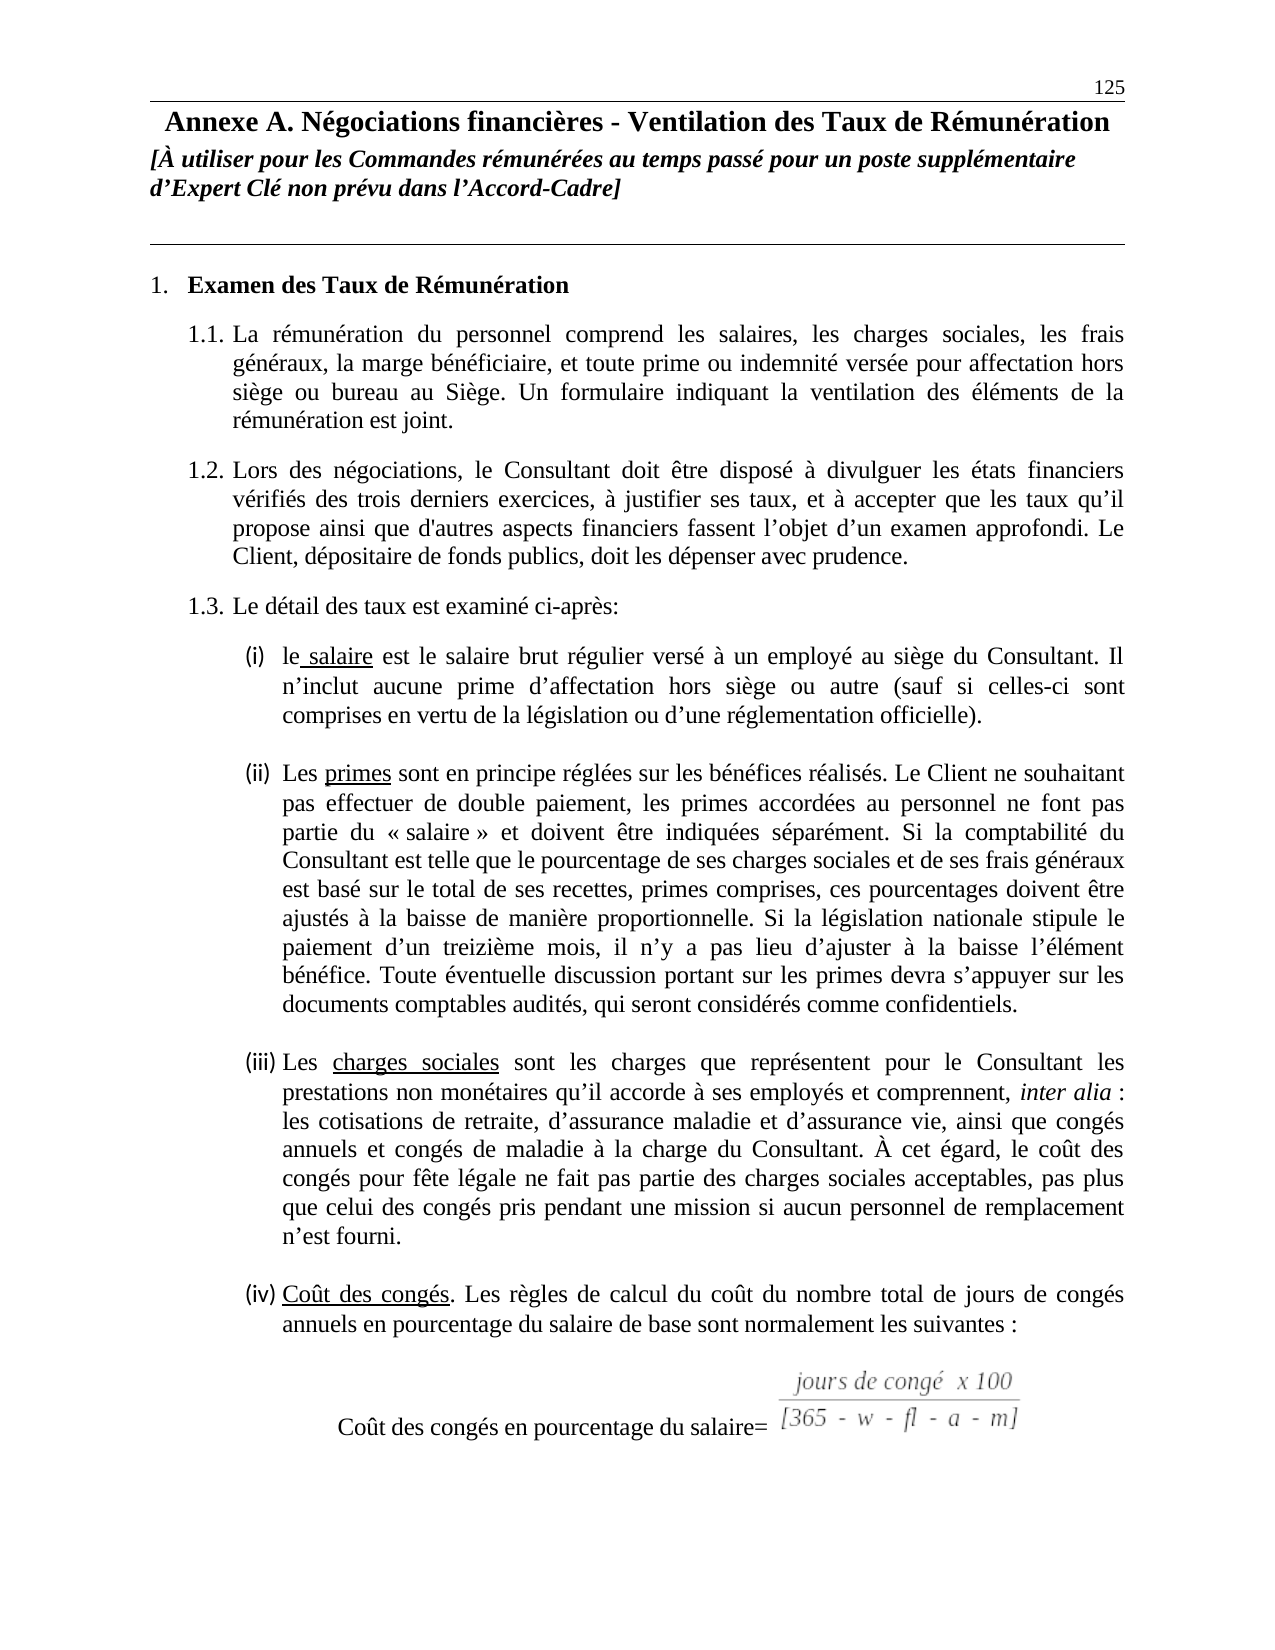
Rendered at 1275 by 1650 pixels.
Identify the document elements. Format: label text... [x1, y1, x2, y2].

list La rémunération du personnel comprend les salaires, les charges sociales, les frais généraux, la marge bénéficiaire, et toute prime ou indemnité versée pour affectation hors siège ou bureau au Siège. Un formulaire indiquant la ventilation des éléments de la rémunération est joint. [187, 319, 1125, 434]
list Coût des congés. Les règles de calcul du coût du nombre total de jours de congés annuels en pourcentage du salaire de base sont normalement les suivantes : [244, 1278, 1125, 1338]
list Les charges sociales sont les charges que représentent pour le Consultant les prestations non monétaires qu’il accorde à ses employés et comprennent, inter alia : les cotisations de retraite, d’assurance maladie et d’assurance vie, ainsi que congés annuels et congés de maladie à la charge du Consultant. À cet égard, le coût des congés pour fête légale ne fait pas partie des charges sociales acceptables, pas plus que celui des congés pris pendant une mission si aucun personnel de remplacement n’est fourni. [244, 1047, 1125, 1249]
list Le détail des taux est examiné ci-après: [187, 591, 1125, 620]
text Coût des congés en pourcentage du salaire= [187, 1366, 1125, 1441]
list Les primes sont en principe réglées sur les bénéfices réalisés. Le Client ne souhaitant pas effectuer de double paiement, les primes accordées au personnel ne font pas partie du « salaire » et doivent être indiquées séparément. Si la comptabilité du Consultant est telle que le pourcentage de ses charges sociales et de ses frais généraux est basé sur le total de ses recettes, primes comprises, ces pourcentages doivent être ajustés à la baisse de manière proportionnelle. Si la législation nationale stipule le paiement d’un treizième mois, il n’y a pas lieu d’ajuster à la baisse l’élément bénéfice. Toute éventuelle discussion portant sur les primes devra s’appuyer sur les documents comptables audités, qui seront considérés comme confidentiels. [244, 757, 1125, 1018]
text [À utiliser pour les Commandes rémunérées au temps passé pour un poste supplémentaire d’Expert Clé non prévu dans l’Accord-Cadre] [150, 144, 1125, 202]
text Annexe A. Négociations financières - Ventilation des Taux de Rémunération [150, 104, 1125, 138]
list Lors des négociations, le Consultant doit être disposé à divulguer les états financiers vérifiés des trois derniers exercices, à justifier ses taux, et à accepter que les taux qu’il propose ainsi que d'autres aspects financiers fassent l’objet d’un examen approfondi. Le Client, dépositaire de fonds publics, doit les dépenser avec prudence. [187, 455, 1125, 570]
list Examen des Taux de Rémunération [150, 270, 1125, 298]
list le salaire est le salaire brut régulier versé à un employé au siège du Consultant. Il n’inclut aucune prime d’affectation hors siège ou autre (sauf si celles-ci sont comprises en vertu de la législation ou d’une réglementation officielle). [244, 641, 1125, 728]
